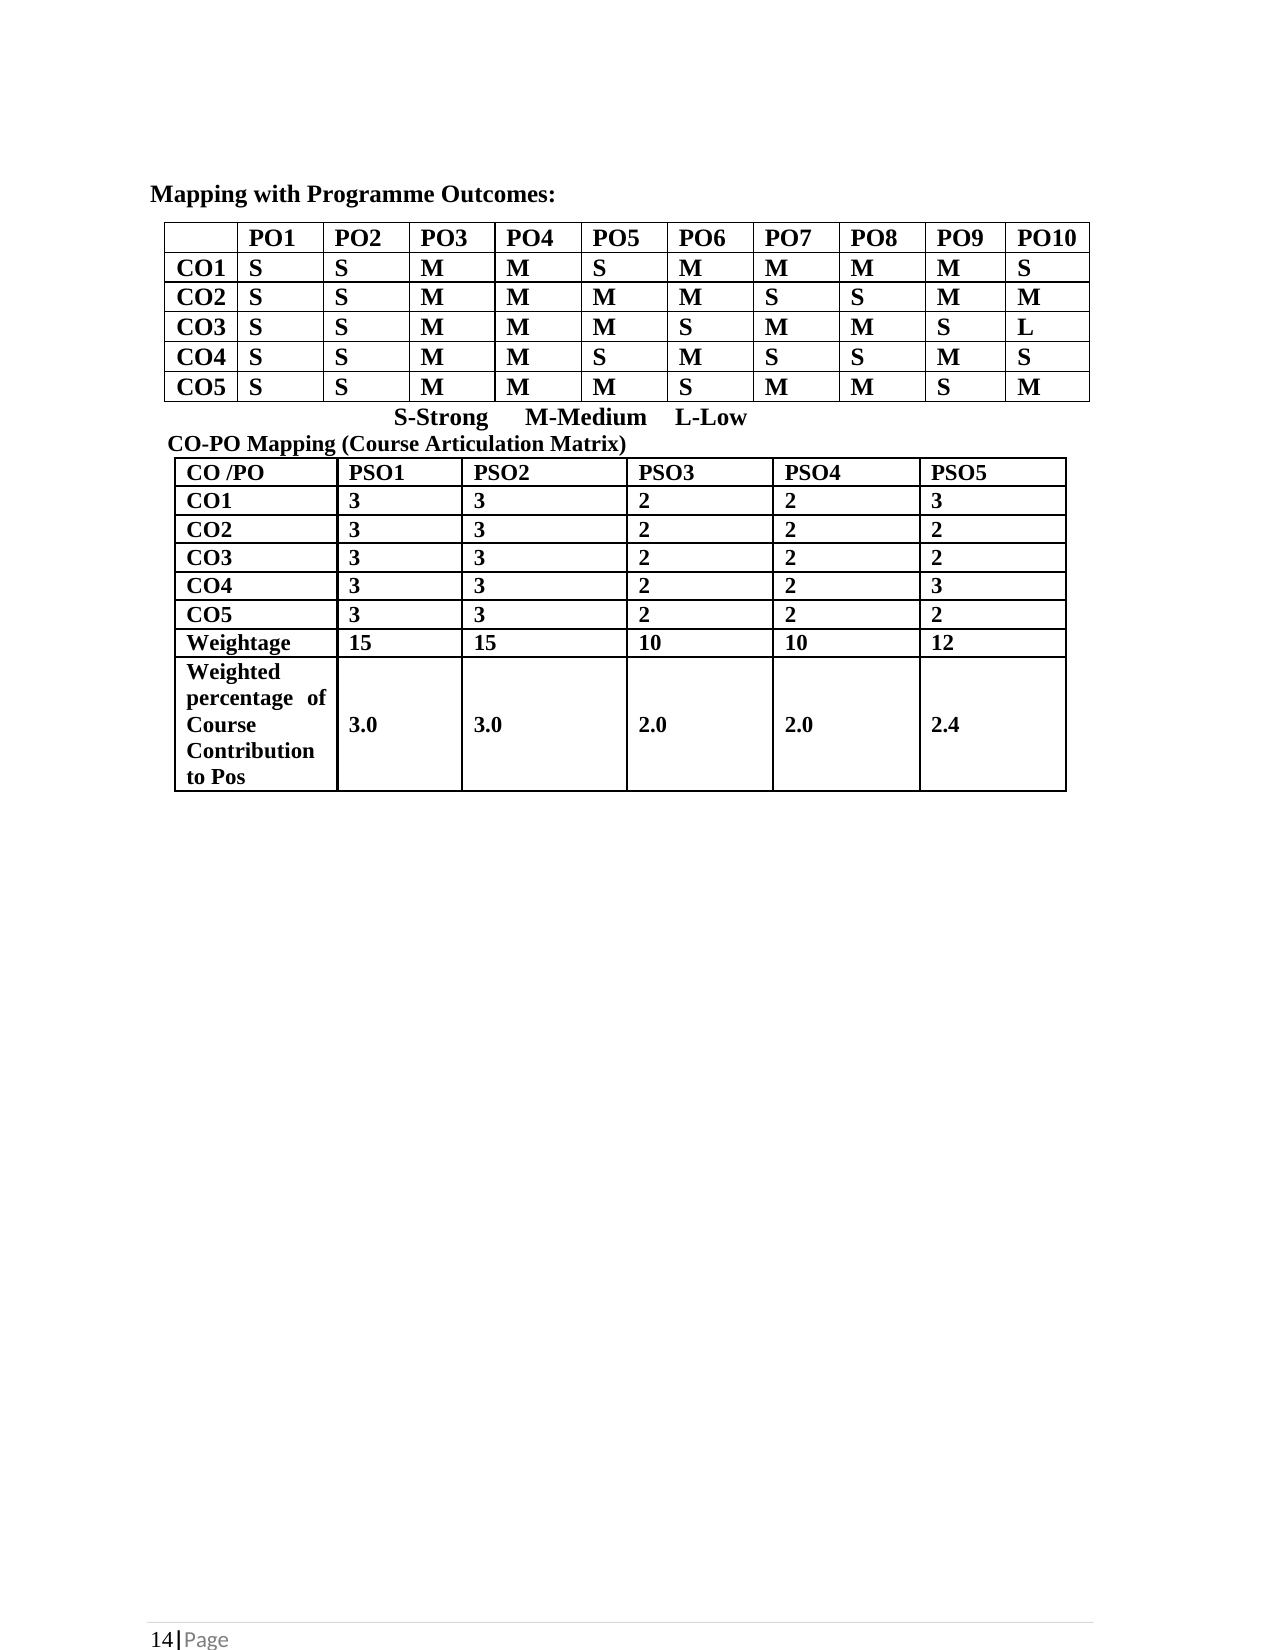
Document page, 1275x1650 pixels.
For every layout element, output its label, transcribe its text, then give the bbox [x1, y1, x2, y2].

table_cell S [840, 283, 925, 311]
table_cell 2 [628, 601, 772, 627]
table_cell 10 [774, 630, 919, 656]
table_cell CO1 [176, 487, 336, 514]
table_header PO6 [668, 223, 753, 252]
table_header PSO3 [628, 459, 772, 485]
table_cell S [324, 312, 409, 341]
table_cell L [1006, 312, 1089, 341]
table_cell CO5 [176, 601, 336, 627]
table_header PSO4 [774, 459, 919, 485]
table_header CO /PO [176, 459, 336, 485]
table_cell S [840, 342, 925, 371]
table_cell M [410, 342, 494, 371]
table_cell CO4 [176, 573, 336, 599]
table_cell M [496, 283, 581, 311]
table_cell 3 [463, 516, 626, 542]
table_cell S [754, 342, 839, 371]
table_cell S [238, 283, 323, 311]
table_cell M [410, 253, 494, 281]
table_header PO8 [840, 223, 925, 252]
table_cell 2 [921, 516, 1065, 542]
table_cell S [324, 253, 409, 281]
table_cell 2 [628, 544, 772, 571]
table_cell CO2 [176, 516, 336, 542]
table_header PO4 [496, 223, 581, 252]
table_cell M [926, 283, 1005, 311]
table_cell M [754, 253, 839, 281]
table_cell M [668, 283, 753, 311]
table_cell M [1006, 372, 1089, 401]
table_cell 3 [339, 601, 461, 627]
table_cell 3.0 [339, 658, 461, 790]
table_cell S [238, 253, 323, 281]
table_cell S [238, 372, 323, 401]
table_cell S [324, 283, 409, 311]
table_cell 2 [774, 544, 919, 571]
table_cell S [926, 372, 1005, 401]
table_cell 2.0 [774, 658, 919, 790]
table_cell 10 [628, 630, 772, 656]
table_cell CO2 [165, 283, 237, 311]
table_cell M [496, 372, 581, 401]
table_cell 15 [339, 630, 461, 656]
table_cell M [754, 372, 839, 401]
table_cell S [324, 372, 409, 401]
table_cell M [496, 312, 581, 341]
table_header PO7 [754, 223, 839, 252]
table_header PO1 [238, 223, 323, 252]
table_cell M [840, 312, 925, 341]
table_cell M [410, 372, 494, 401]
table_header [165, 223, 237, 252]
table_cell 3 [463, 487, 626, 514]
table_cell Weighted percentage of Course Contribution to Pos [176, 658, 336, 790]
table_cell S [754, 283, 839, 311]
table_cell 3 [339, 573, 461, 599]
text Mapping with Programme Outcomes: [150, 179, 1125, 207]
table_cell 2 [628, 487, 772, 514]
table_cell CO5 [165, 372, 237, 401]
table_cell CO3 [176, 544, 336, 571]
table_header PSO2 [463, 459, 626, 485]
text S-Strong M-Medium L-Low [150, 402, 1125, 430]
table_cell 3 [463, 601, 626, 627]
table_cell S [926, 312, 1005, 341]
table_cell S [668, 312, 753, 341]
table_cell Weightage [176, 630, 336, 656]
table_cell 2 [921, 544, 1065, 571]
table_cell 2 [921, 601, 1065, 627]
table_cell S [238, 312, 323, 341]
table_cell 3 [921, 573, 1065, 599]
table_cell S [1006, 253, 1089, 281]
table_cell 2 [774, 487, 919, 514]
table_cell S [1006, 342, 1089, 371]
table_header PO5 [582, 223, 667, 252]
table_cell M [668, 253, 753, 281]
table_header PO2 [324, 223, 409, 252]
table_cell S [582, 253, 667, 281]
table_cell M [840, 372, 925, 401]
table_cell S [668, 372, 753, 401]
text CO-PO Mapping (Course Articulation Matrix) [150, 430, 1125, 457]
table_cell 15 [463, 630, 626, 656]
table_cell CO4 [165, 342, 237, 371]
table_cell M [840, 253, 925, 281]
table_cell 2 [774, 573, 919, 599]
table_cell 3 [463, 544, 626, 571]
table_cell CO1 [165, 253, 237, 281]
table_header PO9 [926, 223, 1005, 252]
table_header PSO5 [921, 459, 1065, 485]
table_cell 2 [774, 516, 919, 542]
table_cell 3 [463, 573, 626, 599]
table_cell M [410, 312, 494, 341]
table_header PO10 [1006, 223, 1089, 252]
table_cell 2 [628, 516, 772, 542]
table_cell 3 [339, 516, 461, 542]
table_cell M [496, 253, 581, 281]
table_cell M [410, 283, 494, 311]
table_cell 2.0 [628, 658, 772, 790]
table_header PSO1 [339, 459, 461, 485]
table_cell M [582, 312, 667, 341]
table_header PO3 [410, 223, 494, 252]
table_cell M [496, 342, 581, 371]
table_cell CO3 [165, 312, 237, 341]
table_cell M [582, 283, 667, 311]
table_cell M [754, 312, 839, 341]
table_cell 3 [921, 487, 1065, 514]
table_cell M [926, 342, 1005, 371]
table_cell S [324, 342, 409, 371]
table_cell S [582, 342, 667, 371]
table_cell 3.0 [463, 658, 626, 790]
table_cell 2 [628, 573, 772, 599]
table_cell M [668, 342, 753, 371]
table_cell 3 [339, 544, 461, 571]
table_cell M [926, 253, 1005, 281]
table_cell S [238, 342, 323, 371]
table_cell M [1006, 283, 1089, 311]
table_cell 2 [774, 601, 919, 627]
table_cell 12 [921, 630, 1065, 656]
table_cell 2.4 [921, 658, 1065, 790]
table_cell M [582, 372, 667, 401]
table_cell 3 [339, 487, 461, 514]
